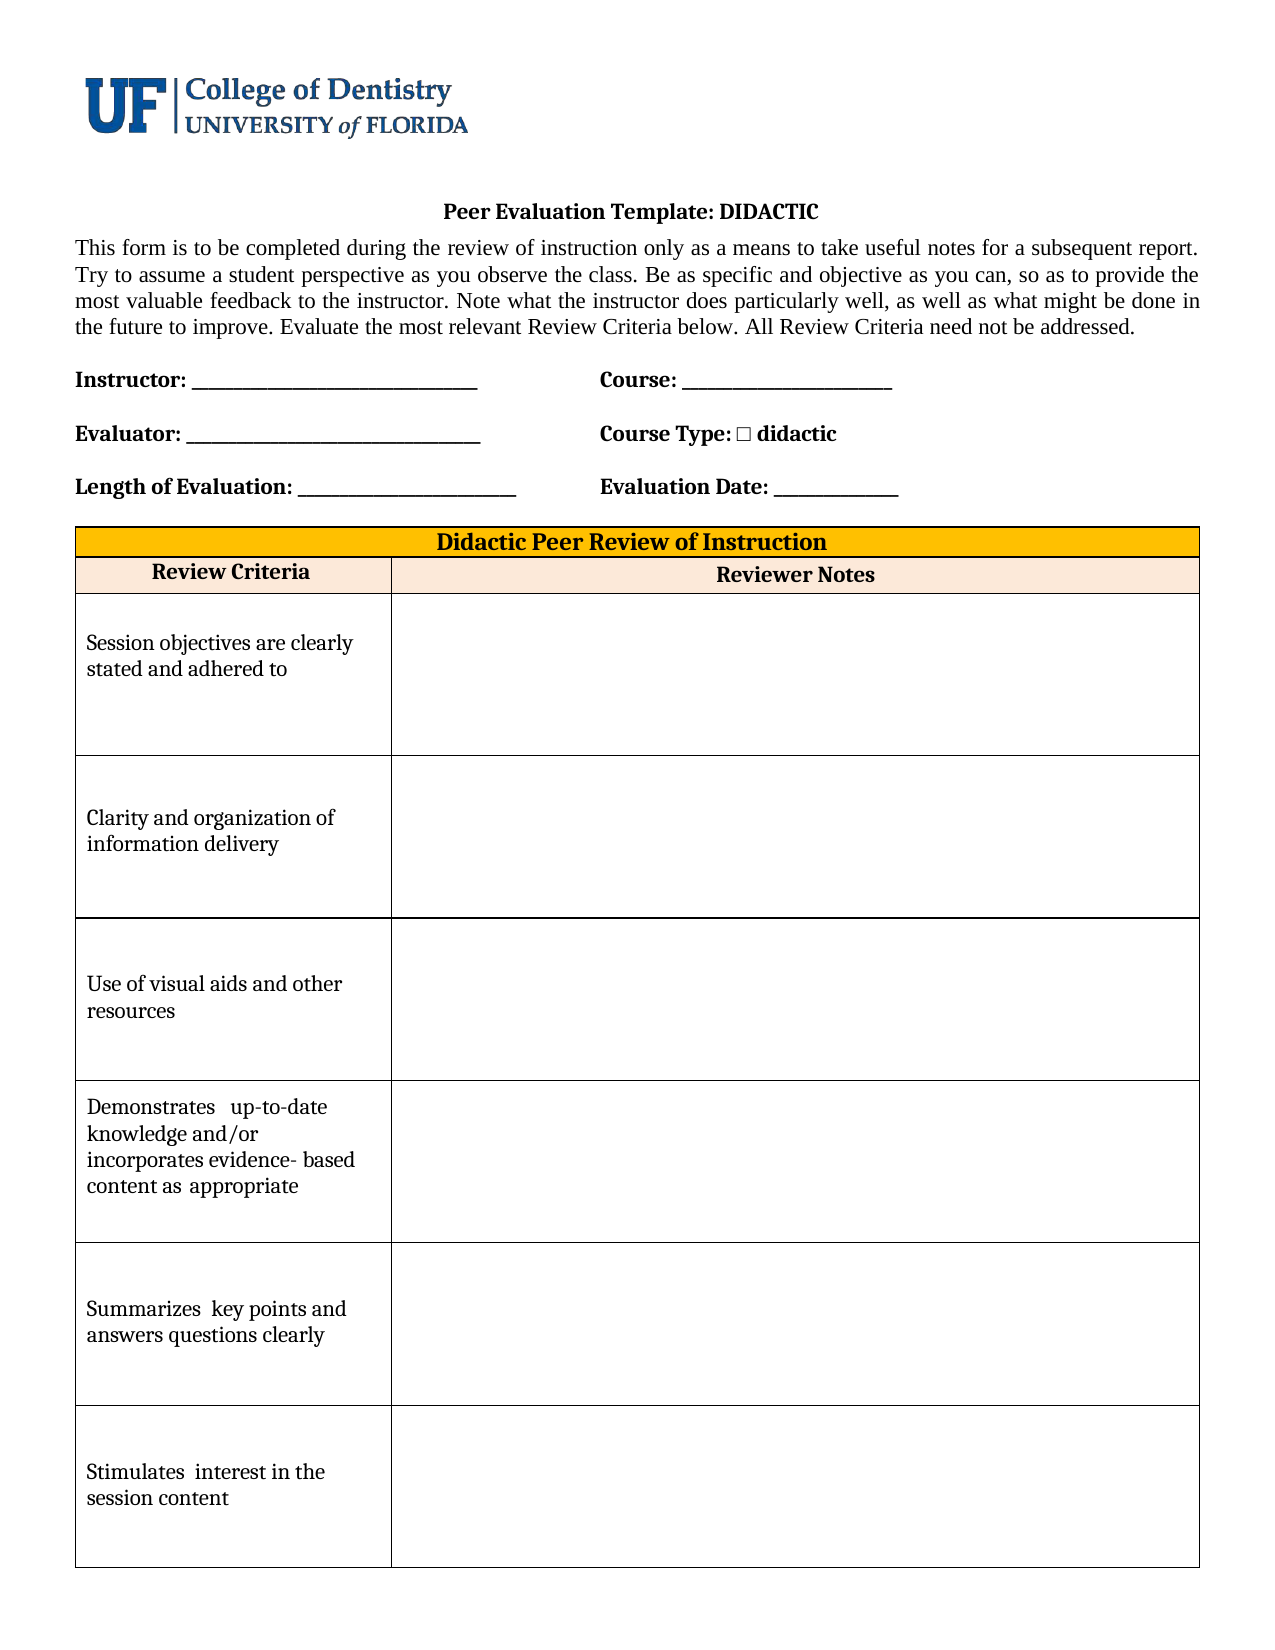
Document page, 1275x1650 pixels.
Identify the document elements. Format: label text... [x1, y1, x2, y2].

subtitle Instructor: __________________________________ Course: _________________________ Evaluator: ___________________________________ Course Type: □ didactic Length of Evaluation: __________________________ Evaluation Date: _______________ [75, 367, 906, 500]
picture [85, 78, 468, 139]
table_cell Use of visual aids and other resources [76, 919, 391, 1079]
table_cell Stimulates interest in the session content [76, 1406, 391, 1567]
table_cell [392, 1081, 1199, 1242]
subtitle Peer Evaluation Template: DIDACTIC [443, 199, 1212, 225]
table_cell Summarizes key points and answers questions clearly [76, 1243, 391, 1404]
table_header Didactic Peer Review of Instruction [76, 528, 1199, 556]
table_cell [392, 1406, 1199, 1567]
table_cell Demonstrates up-to-date knowledge and/or incorporates evidence- based content as appropriate [76, 1081, 391, 1242]
table_cell Session objectives are clearly stated and adhered to [76, 594, 391, 755]
table_cell Reviewer Notes [392, 558, 1199, 593]
table_cell [392, 919, 1199, 1079]
table_cell Review Criteria [76, 558, 391, 593]
text This form is to be completed during the review of instruction only as a means to take useful notes for a subsequent report. Try to assume a student perspective as you observe the class. Be as specific and objective as you can, so as to provide the most valuable feedback to the instructor. Note what the instructor does particularly well, as well as what might be done in the future to improve. Evaluate the most relevant Review Criteria below. All Review Criteria need not be addressed. [75, 234, 1200, 340]
table_cell [392, 1243, 1199, 1404]
table_cell [392, 594, 1199, 755]
table_cell [392, 756, 1199, 917]
table_cell Clarity and organization of information delivery [76, 756, 391, 917]
